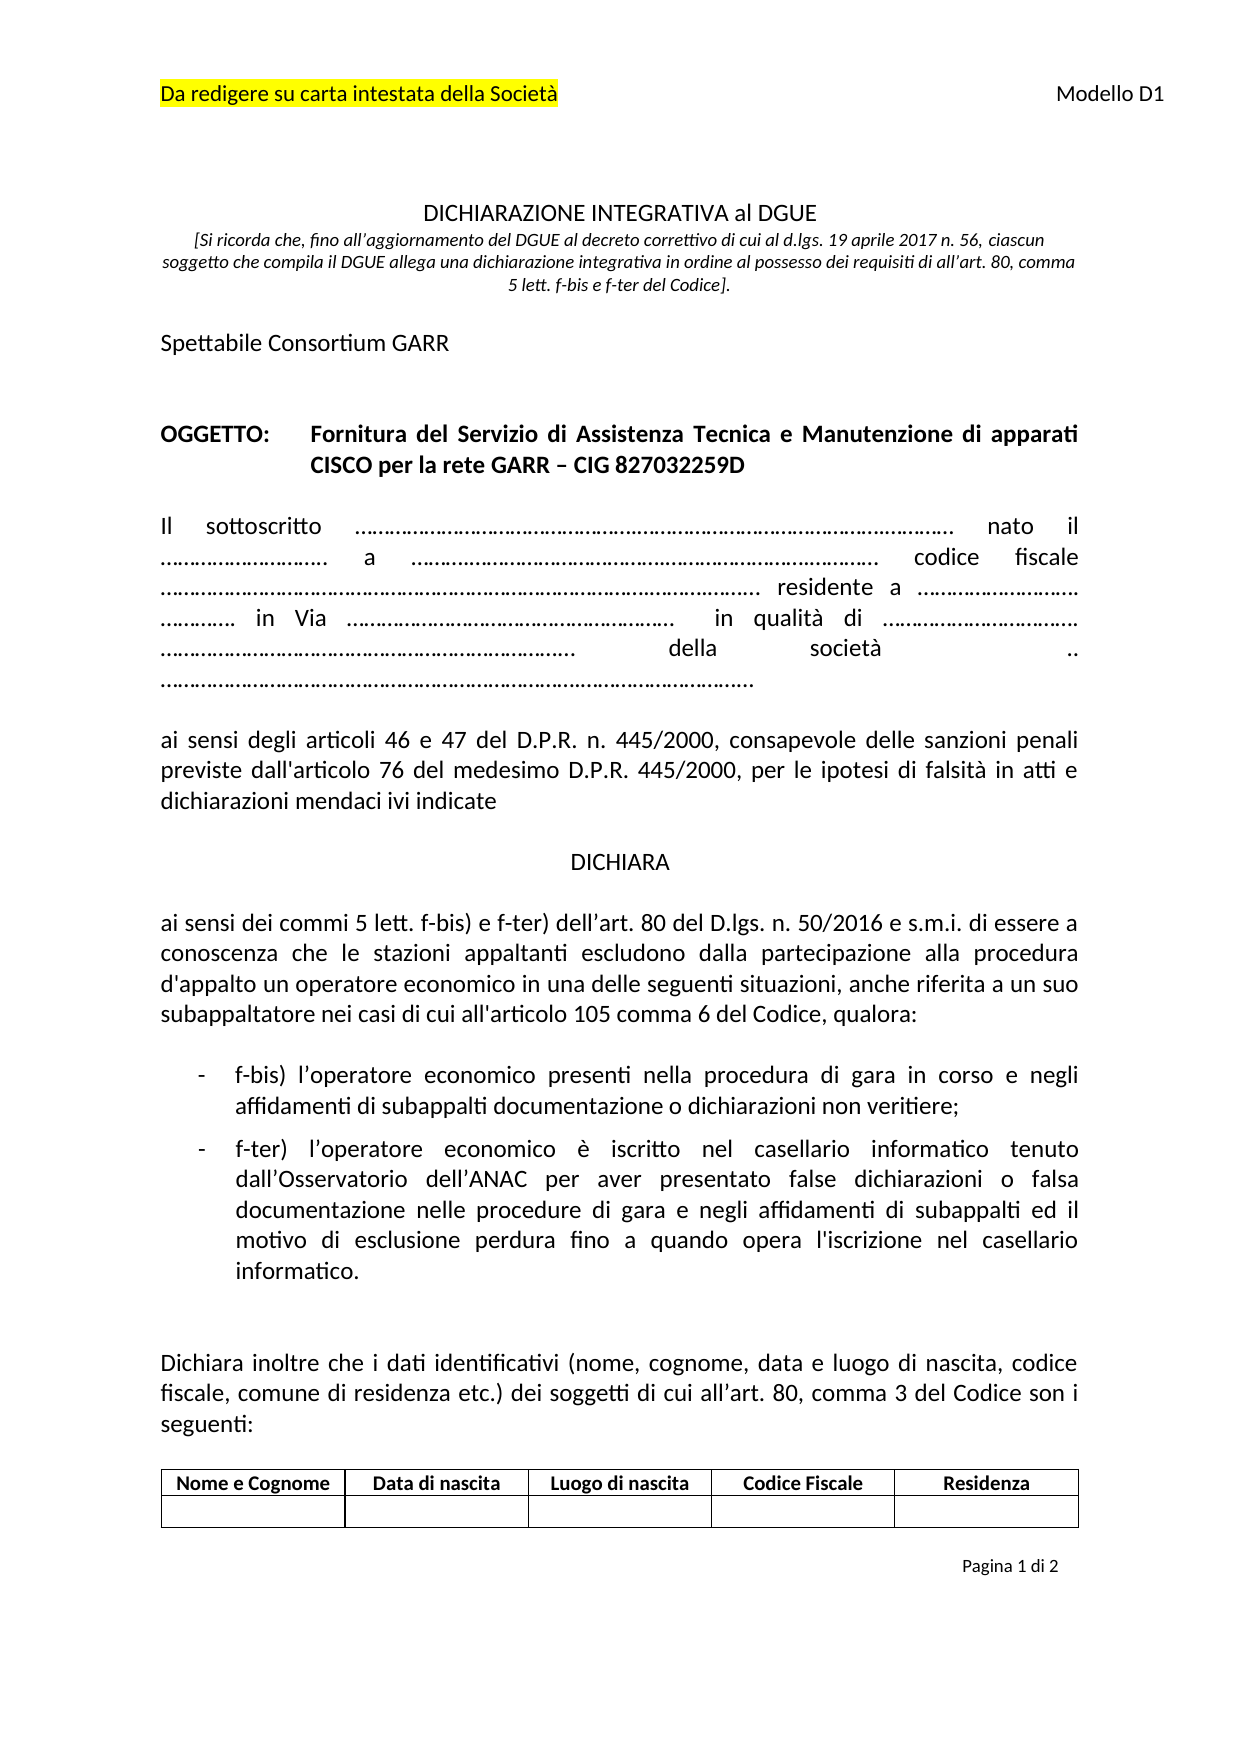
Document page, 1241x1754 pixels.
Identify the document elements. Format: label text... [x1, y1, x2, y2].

table_header Luogo di nascita [529, 1470, 711, 1495]
table_header Nome e Cognome [162, 1470, 344, 1495]
table_header Codice Fiscale [712, 1470, 894, 1495]
table_cell [895, 1496, 1078, 1527]
text OGGETTO: Fornitura del Servizio di Assistenza Tecnica e Manutenzione di apparati CISCO per la rete GARR – CIG 827032259D [160, 418, 1080, 479]
text ai sensi dei commi 5 lett. f-bis) e f-ter) dell’art. 80 del D.lgs. n. 50/2016 e s.m.i. di essere a conoscenza che le stazioni appaltanti escludono dalla partecipazione alla procedura d'appalto un operatore economico in una delle seguenti situazioni, anche riferita a un suo subappaltatore nei casi di cui all'articolo 105 comma 6 del Codice, qualora: [160, 907, 1080, 1029]
text Spettabile Consortium GARR [160, 327, 1080, 357]
table_cell [162, 1496, 344, 1527]
text Dichiara inoltre che i dati identificativi (nome, cognome, data e luogo di nascita, codice fiscale, comune di residenza etc.) dei soggetti di cui all’art. 80, comma 3 del Codice son i seguenti: [160, 1347, 1080, 1438]
table_cell [346, 1496, 528, 1527]
table_cell [712, 1496, 894, 1527]
text Il sottoscritto ………………………………………….…………………………………….………… nato il ……………………….. a ……….…………………………….…………………….………… codice fiscale ………………………………………………………………………….……….……... residente a ……………………….…………. in Via ………………………………………………… in qualità di …………………………….……………………………………………………………... della società ..……………………………………………………………….………………………... [160, 510, 1080, 693]
table_header Data di nascita [346, 1470, 528, 1495]
text DICHIARA [160, 846, 1080, 876]
text DICHIARAZIONE INTEGRATIVA al DGUE [160, 197, 1080, 228]
text ai sensi degli articoli 46 e 47 del D.P.R. n. 445/2000, consapevole delle sanzioni penali previste dall'articolo 76 del medesimo D.P.R. 445/2000, per le ipotesi di falsità in atti e dichiarazioni mendaci ivi indicate [160, 724, 1080, 815]
table_cell [529, 1496, 711, 1527]
table_header Residenza [895, 1470, 1078, 1495]
text [Si ricorda che, fino all’aggiornamento del DGUE al decreto correttivo di cui al d.lgs. 19 aprile 2017 n. 56, ciascun soggetto che compila il DGUE allega una dichiarazione integrativa in ordine al possesso dei requisiti di all’art. 80, comma 5 lett. f-bis e f-ter del Codice]. [160, 228, 1080, 296]
list f-ter) l’operatore economico è iscritto nel casellario informatico tenuto dall’Osservatorio dell’ANAC per aver presentato false dichiarazioni o falsa documentazione nelle procedure di gara e negli affidamenti di subappalti ed il motivo di esclusione perdura fino a quando opera l'iscrizione nel casellario informatico. [198, 1133, 1080, 1286]
list f-bis) l’operatore economico presenti nella procedura di gara in corso e negli affidamenti di subappalti documentazione o dichiarazioni non veritiere; [198, 1059, 1080, 1121]
